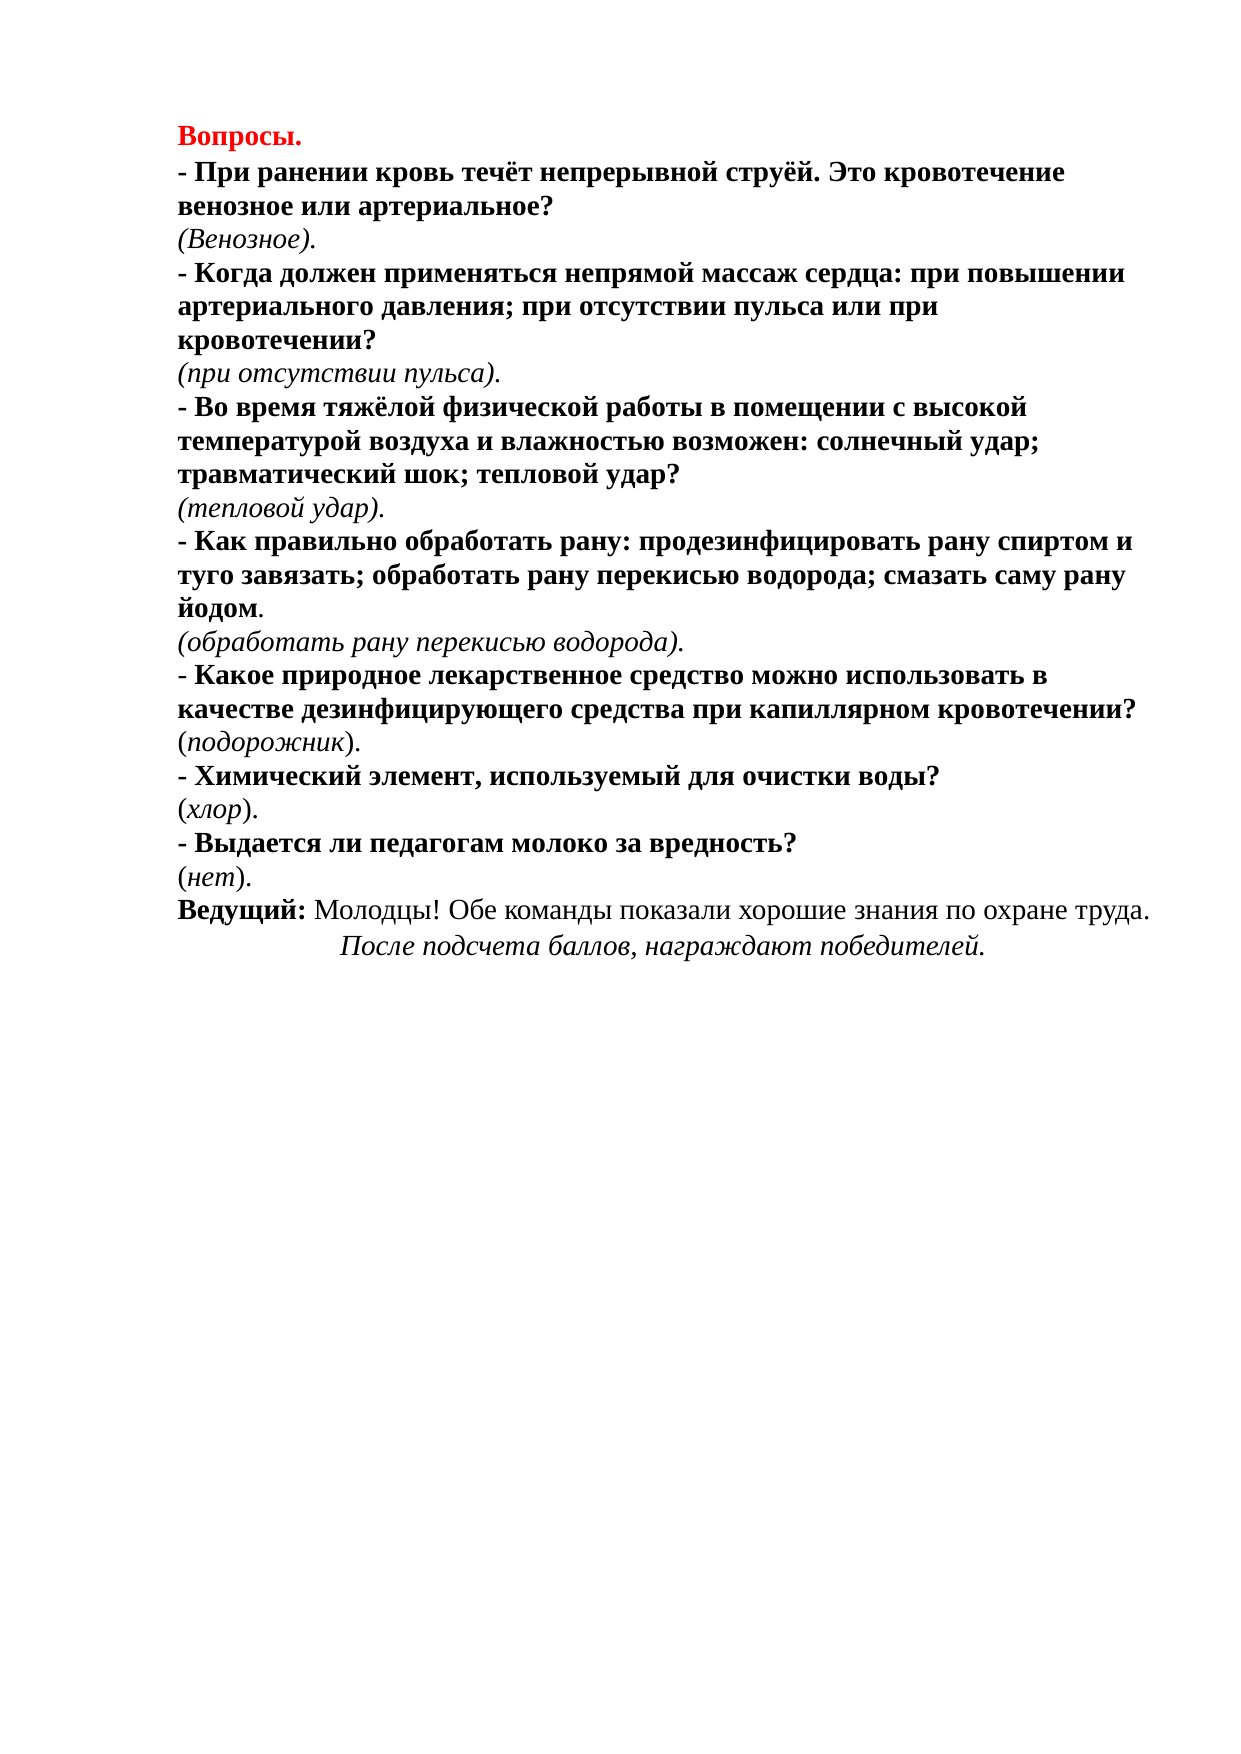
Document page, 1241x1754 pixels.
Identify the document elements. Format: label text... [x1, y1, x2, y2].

text венозное или артериальное? [177, 188, 1152, 221]
text - Во время тяжёлой физической работы в помещении с высокой температурой воздуха и влажностью возможен: солнечный удар; травматический шок; тепловой удар? [177, 389, 1152, 490]
text - Выдается ли педагогам молоко за вредность? [177, 825, 1152, 859]
text - Химический элемент, используемый для очистки воды? [177, 758, 1152, 792]
text После подсчета баллов, награждают победителей. [177, 928, 1152, 962]
text (нет). [177, 859, 1152, 892]
text (подорожник). [177, 724, 1152, 758]
text (при отсутствии пульса). [177, 356, 1152, 389]
text (тепловой удар). [177, 490, 1152, 523]
text Ведущий: Молодцы! Обе команды показали хорошие знания по охране труда. [177, 892, 1152, 926]
text - При ранении кровь течёт непрерывной струёй. Это кровотечение [177, 154, 1152, 188]
text - Какое природное лекарственное средство можно использовать в качестве дезинфицирующего средства при капиллярном кровотечении? [177, 657, 1152, 724]
text - Когда должен применяться непрямой массаж сердца: при повышении артериального давления; при отсутствии пульса или при кровотечении? [177, 255, 1152, 356]
text - Как правильно обработать рану: продезинфицировать рану спиртом и туго завязать; обработать рану перекисью водорода; смазать саму рану йодом. [177, 523, 1152, 624]
text (обработать рану перекисью водорода). [177, 624, 1152, 657]
text (хлор). [177, 792, 1152, 825]
text (Венозное). [177, 221, 1152, 255]
text Вопросы. [177, 118, 1152, 152]
